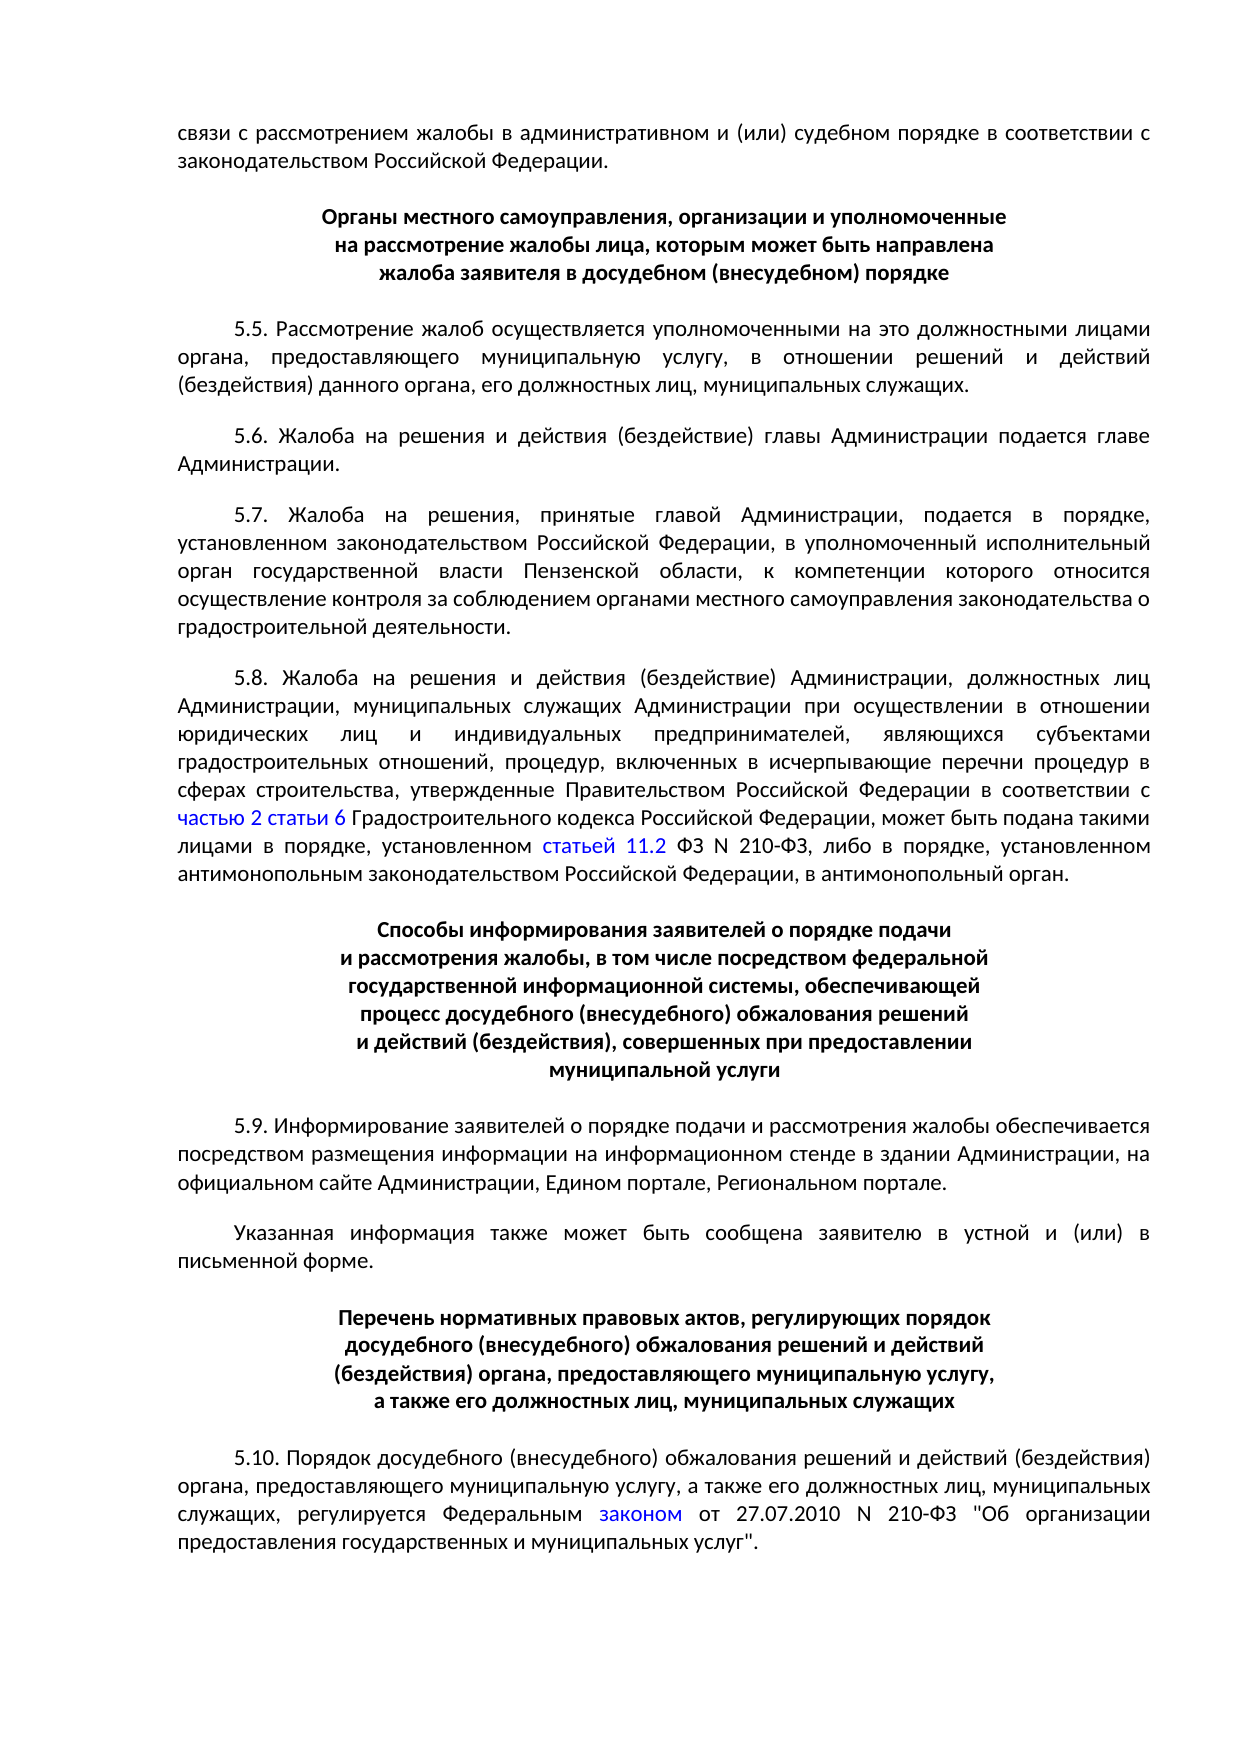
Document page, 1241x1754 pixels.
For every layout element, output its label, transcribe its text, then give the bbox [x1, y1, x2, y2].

title (бездействия) органа, предоставляющего муниципальную услугу, [177, 1359, 1152, 1387]
text 5.5. Рассмотрение жалоб осуществляется уполномоченными на это должностными лицами органа, предоставляющего муниципальную услугу, в отношении решений и действий (бездействия) данного органа, его должностных лиц, муниципальных служащих. [177, 314, 1152, 398]
title и действий (бездействия), совершенных при предоставлении [177, 1027, 1152, 1056]
title Способы информирования заявителей о порядке подачи [177, 915, 1152, 943]
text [177, 118, 1152, 174]
title и рассмотрения жалобы, в том числе посредством федеральной [177, 943, 1152, 971]
text Указанная информация также может быть сообщена заявителю в устной и (или) в письменной форме. [177, 1218, 1152, 1274]
title Перечень нормативных правовых актов, регулирующих порядок [177, 1303, 1152, 1331]
title Органы местного самоуправления, организации и уполномоченные [177, 202, 1152, 230]
title досудебного (внесудебного) обжалования решений и действий [177, 1331, 1152, 1359]
text 5.8. Жалоба на решения и действия (бездействие) Администрации, должностных лиц Администрации, муниципальных служащих Администрации при осуществлении в отношении юридических лиц и индивидуальных предпринимателей, являющихся субъектами градостроительных отношений, процедур, включенных в исчерпывающие перечни процедур в сферах строительства, утвержденные Правительством Российской Федерации в соответствии с частью 2 статьи 6 Градостроительного кодекса Российской Федерации, может быть подана такими лицами в порядке, установленном статьей 11.2 ФЗ N 210-ФЗ, либо в порядке, установленном антимонопольным законодательством Российской Федерации, в антимонопольный орган. [177, 663, 1152, 887]
title на рассмотрение жалобы лица, которым может быть направлена [177, 230, 1152, 258]
title а также его должностных лиц, муниципальных служащих [177, 1387, 1152, 1415]
title государственной информационной системы, обеспечивающей [177, 971, 1152, 999]
text 5.6. Жалоба на решения и действия (бездействие) главы Администрации подается главе Администрации. [177, 421, 1152, 477]
text 5.10. Порядок досудебного (внесудебного) обжалования решений и действий (бездействия) органа, предоставляющего муниципальную услугу, а также его должностных лиц, муниципальных служащих, регулируется Федеральным законом от 27.07.2010 N 210-ФЗ "Об организации предоставления государственных и муниципальных услуг". [177, 1443, 1152, 1555]
title процесс досудебного (внесудебного) обжалования решений [177, 999, 1152, 1027]
title жалоба заявителя в досудебном (внесудебном) порядке [177, 258, 1152, 286]
text 5.9. Информирование заявителей о порядке подачи и рассмотрения жалобы обеспечивается посредством размещения информации на информационном стенде в здании Администрации, на официальном сайте Администрации, Едином портале, Региональном портале. [177, 1112, 1152, 1196]
text 5.7. Жалоба на решения, принятые главой Администрации, подается в порядке, установленном законодательством Российской Федерации, в уполномоченный исполнительный орган государственной власти Пензенской области, к компетенции которого относится осуществление контроля за соблюдением органами местного самоуправления законодательства о градостроительной деятельности. [177, 500, 1152, 640]
title муниципальной услуги [177, 1056, 1152, 1083]
